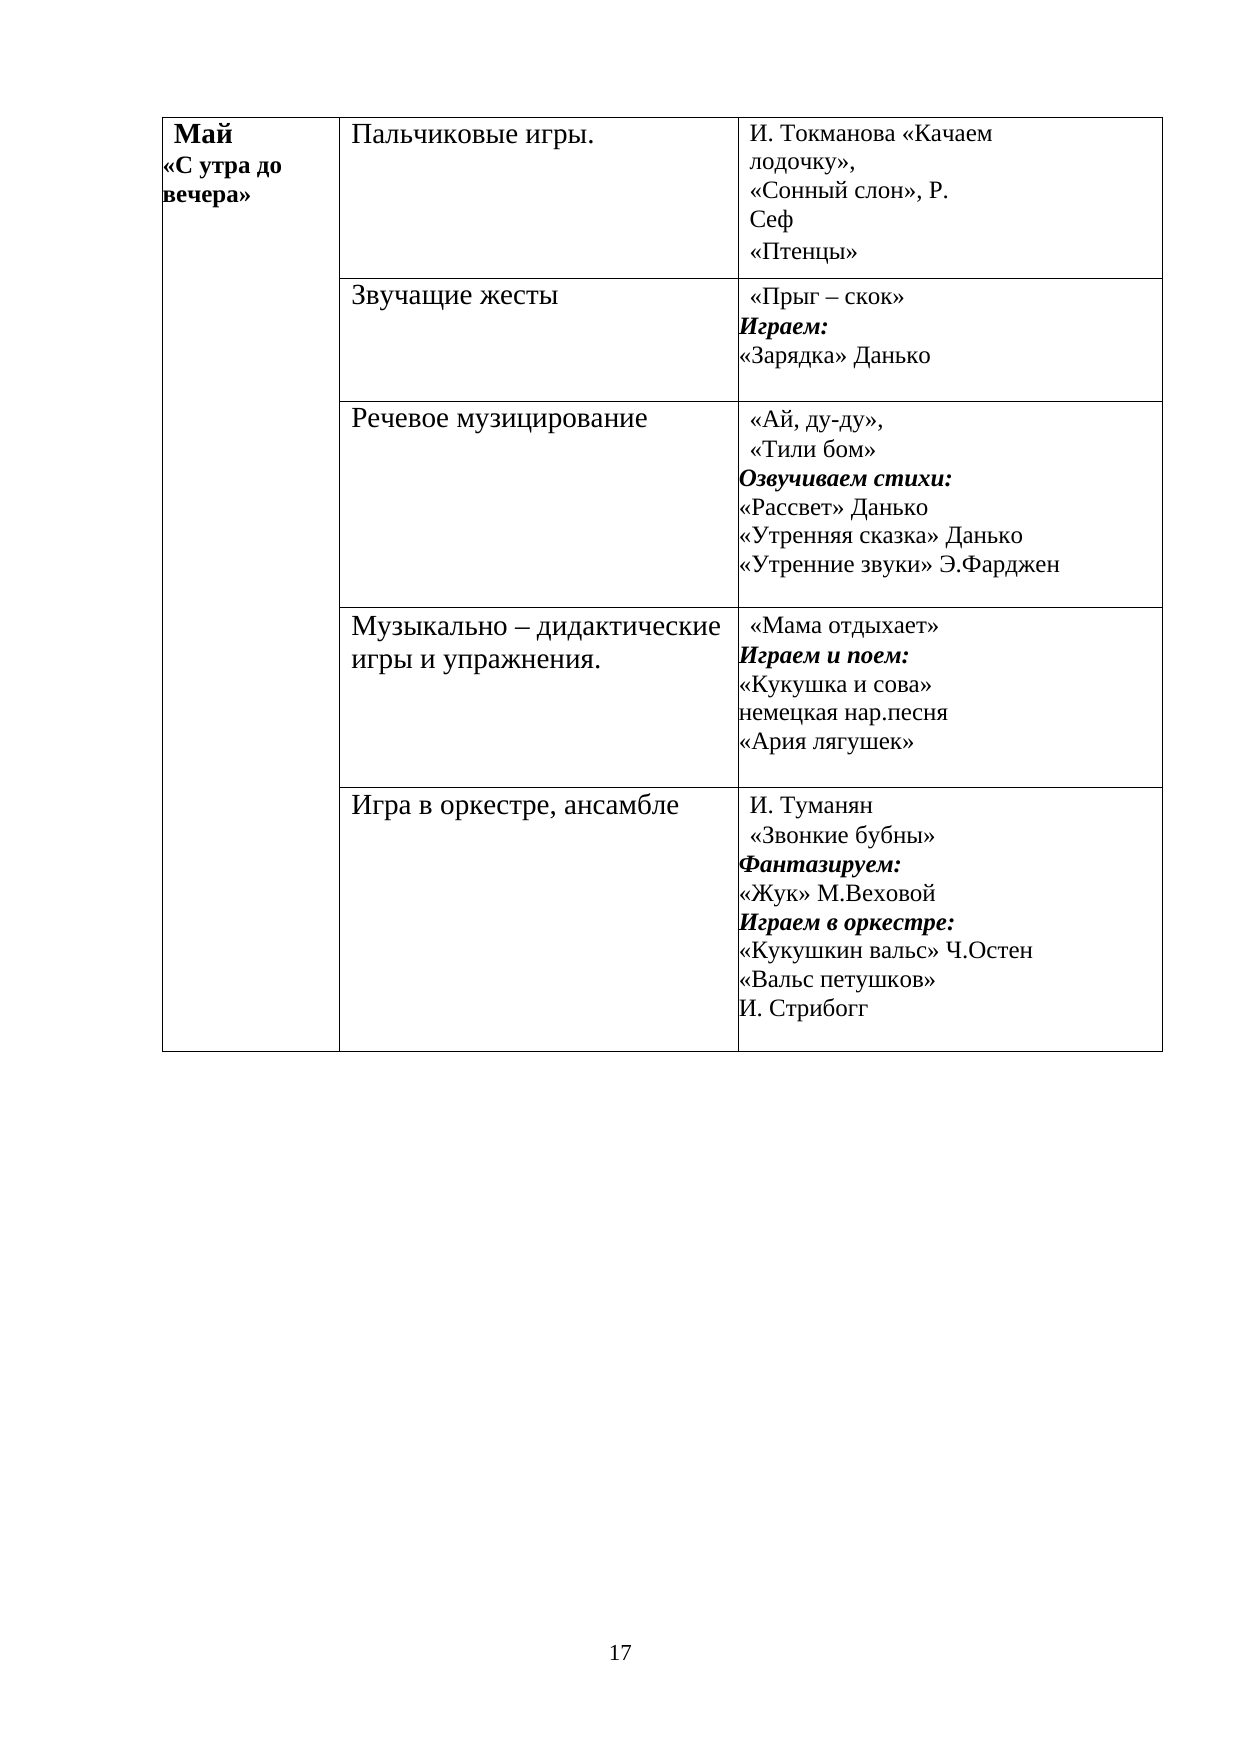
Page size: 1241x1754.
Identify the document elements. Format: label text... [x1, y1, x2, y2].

table_cell «Ай, ду-ду», «Тили бом» Озвучиваем стихи: «Рассвет» Данько «Утренняя сказка» Данько «Утренние звуки» Э.Фарджен [739, 402, 1162, 607]
table_cell «Прыг – скок» Играем: «Зарядка» Данько [739, 279, 1162, 401]
table_cell И. Туманян «Звонкие бубны» Фантазируем: «Жук» М.Веховой Играем в оркестре: «Кукушкин вальс» Ч.Остен «Вальс петушков» И. Стрибогг [739, 788, 1162, 1051]
table_cell Игра в оркестре, ансамбле [340, 788, 738, 1051]
table_cell Пальчиковые игры. [340, 118, 738, 278]
table_cell Май «С утра до вечера» [163, 118, 339, 1051]
table_cell Звучащие жесты [340, 279, 738, 401]
table_cell «Мама отдыхает» Играем и поем: «Кукушка и сова» немецкая нар.песня «Ария лягушек» [739, 608, 1162, 787]
table_cell Музыкально – дидактические игры и упражнения. [340, 608, 738, 787]
table_cell И. Токманова «Качаем лодочку», «Сонный слон», Р. Сеф «Птенцы» [739, 118, 1162, 278]
table_cell Речевое музицирование [340, 402, 738, 607]
